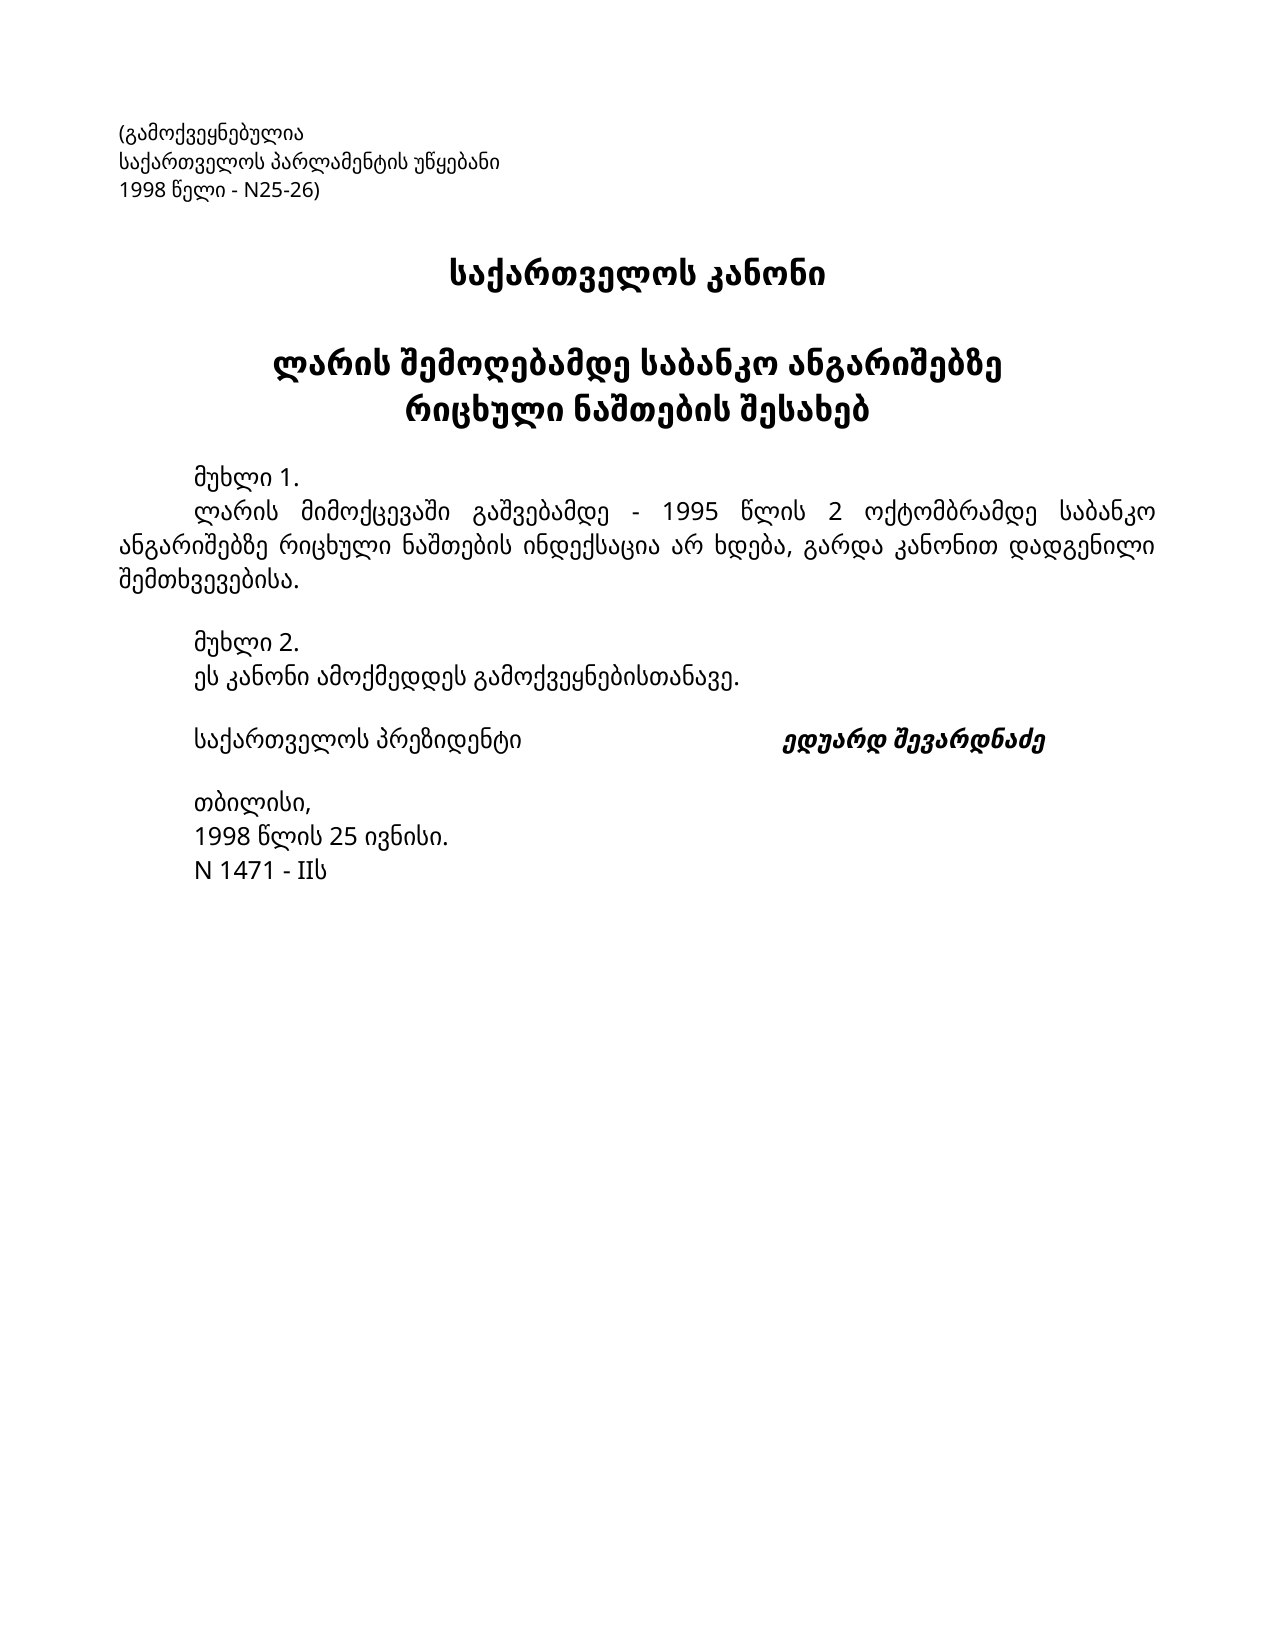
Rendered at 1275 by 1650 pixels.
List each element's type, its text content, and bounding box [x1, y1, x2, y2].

text საქართველოს კანონი [118, 249, 1156, 295]
text 1998 წელი - N25-26) [118, 175, 1156, 204]
text ეს კანონი ამოქმედდეს გამოქვეყნებისთანავე. [118, 659, 1156, 693]
text მუხლი 2. [118, 625, 1156, 659]
text საქართველოს პარლამენტის უწყებანი [118, 147, 1156, 175]
text 1998 წლის 25 ივნისი. [118, 818, 1156, 852]
text ლარის შემოღებამდე საბანკო ანგარიშებზე [118, 340, 1156, 386]
text საქართველოს პრეზიდენტი ედუარდ შევარდნაძე [118, 722, 1156, 756]
text თბილისი, [118, 784, 1156, 818]
text (გამოქვეყნებულია [118, 118, 1156, 147]
text მუხლი 1. [118, 460, 1156, 494]
text ლარის მიმოქცევაში გაშვებამდე - 1995 წლის 2 ოქტომბრამდე საბანკო ანგარიშებზე რიცხული ნაშთების ინდექსაცია არ ხდება, გარდა კანონით დადგენილი შემთხვევებისა. [118, 494, 1156, 596]
text რიცხული ნაშთების შესახებ [118, 386, 1156, 431]
text N 1471 - IIს [118, 852, 1156, 887]
